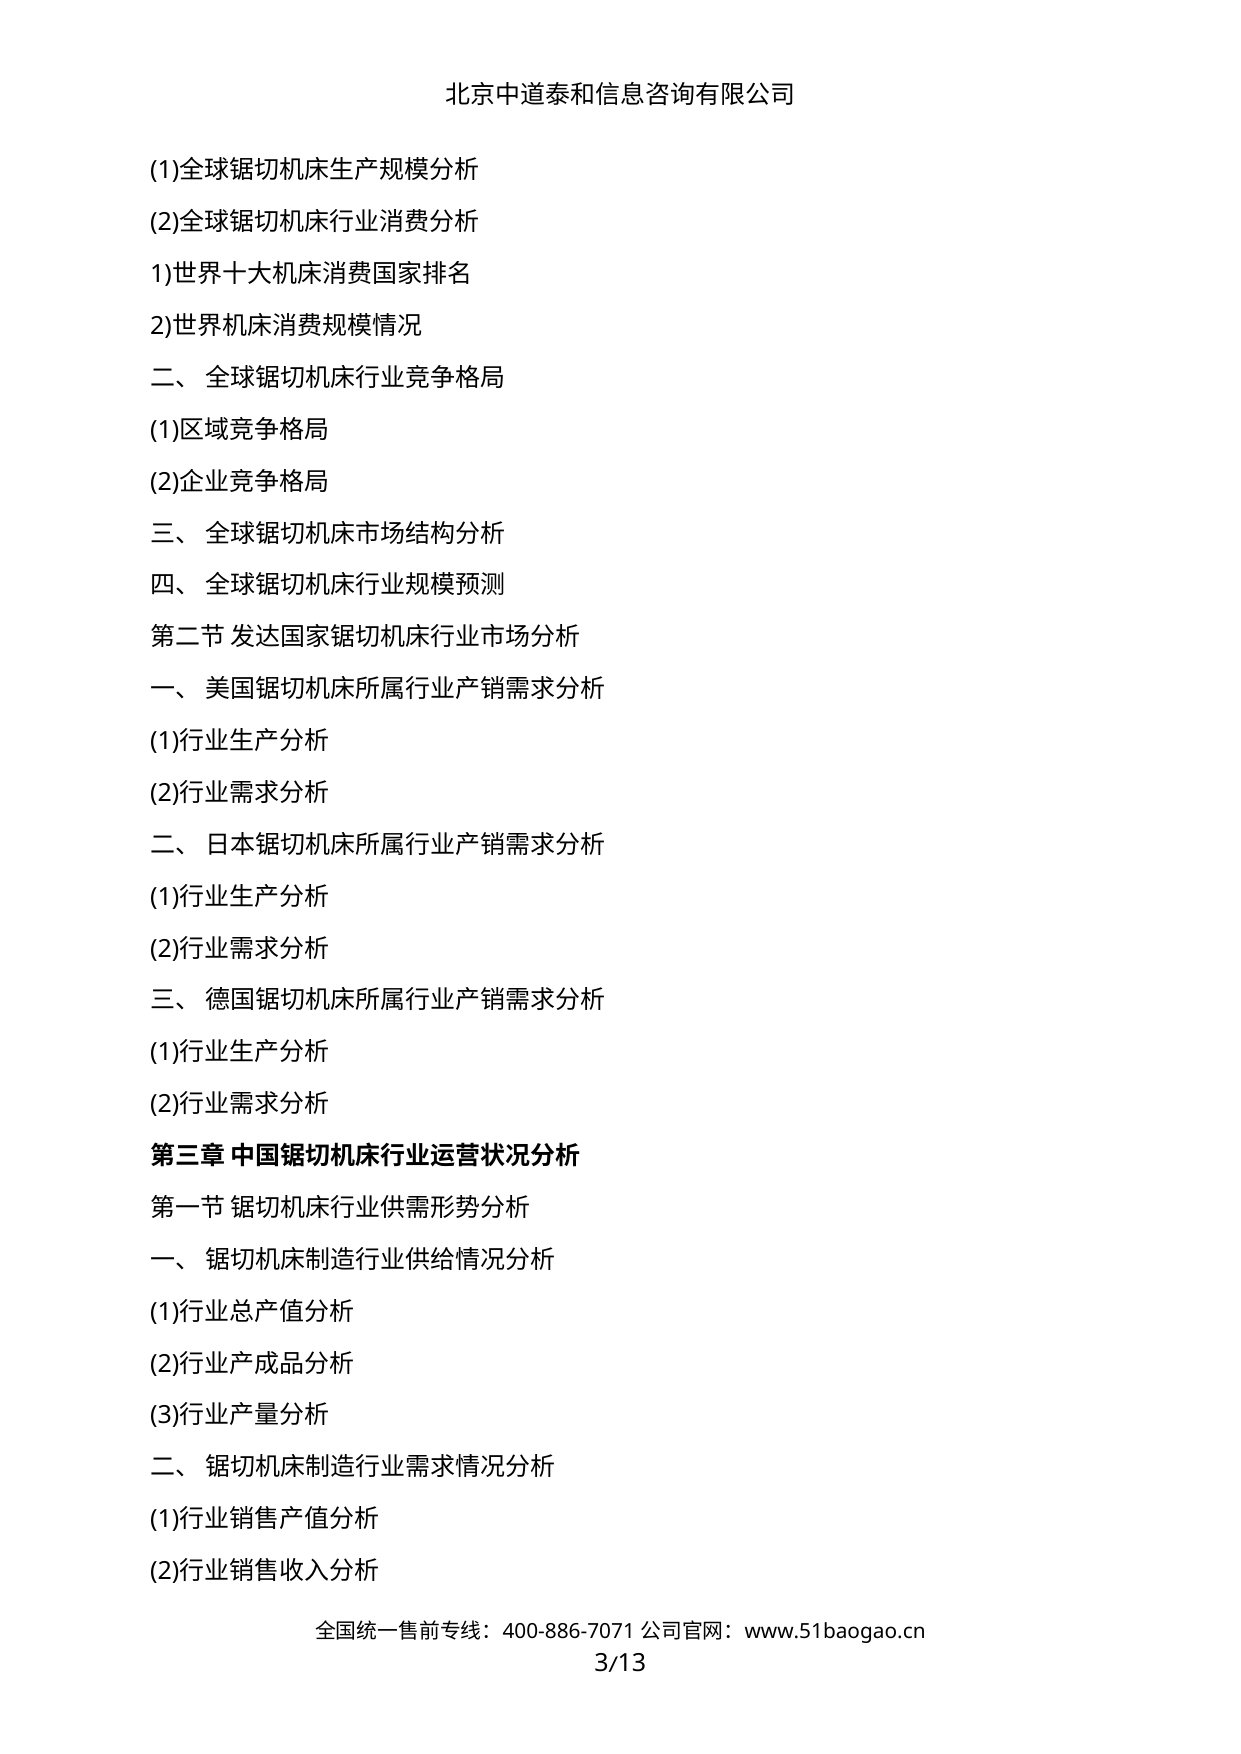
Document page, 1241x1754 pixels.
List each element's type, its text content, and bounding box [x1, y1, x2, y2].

text 三、 德国锯切机床所属行业产销需求分析 [150, 980, 1090, 1016]
text (2)行业产成品分析 [150, 1343, 1090, 1379]
text (2)行业销售收入分析 [150, 1551, 1090, 1587]
text 一、 锯切机床制造行业供给情况分析 [150, 1239, 1090, 1276]
text (2)企业竞争格局 [150, 461, 1090, 497]
text (1)行业总产值分析 [150, 1291, 1090, 1327]
text (1)区域竞争格局 [150, 409, 1090, 446]
text 四、 全球锯切机床行业规模预测 [150, 565, 1090, 601]
text 二、 日本锯切机床所属行业产销需求分析 [150, 824, 1090, 861]
text (2)行业需求分析 [150, 928, 1090, 964]
text 第二节 发达国家锯切机床行业市场分析 [150, 617, 1090, 653]
text 1)世界十大机床消费国家排名 [150, 254, 1090, 290]
text (1)全球锯切机床生产规模分析 [150, 150, 1090, 186]
text (1)行业生产分析 [150, 876, 1090, 912]
text 三、 全球锯切机床市场结构分析 [150, 513, 1090, 549]
text 一、 美国锯切机床所属行业产销需求分析 [150, 669, 1090, 705]
text (2)行业需求分析 [150, 1084, 1090, 1120]
text (2)全球锯切机床行业消费分析 [150, 202, 1090, 238]
text 第一节 锯切机床行业供需形势分析 [150, 1187, 1090, 1224]
text 2)世界机床消费规模情况 [150, 306, 1090, 342]
text (1)行业销售产值分析 [150, 1499, 1090, 1535]
text (3)行业产量分析 [150, 1395, 1090, 1431]
text (2)行业需求分析 [150, 772, 1090, 809]
text 二、 全球锯切机床行业竞争格局 [150, 357, 1090, 394]
text (1)行业生产分析 [150, 721, 1090, 757]
text 二、 锯切机床制造行业需求情况分析 [150, 1447, 1090, 1483]
text (1)行业生产分析 [150, 1032, 1090, 1068]
text 第三章 中国锯切机床行业运营状况分析 [150, 1136, 1090, 1172]
